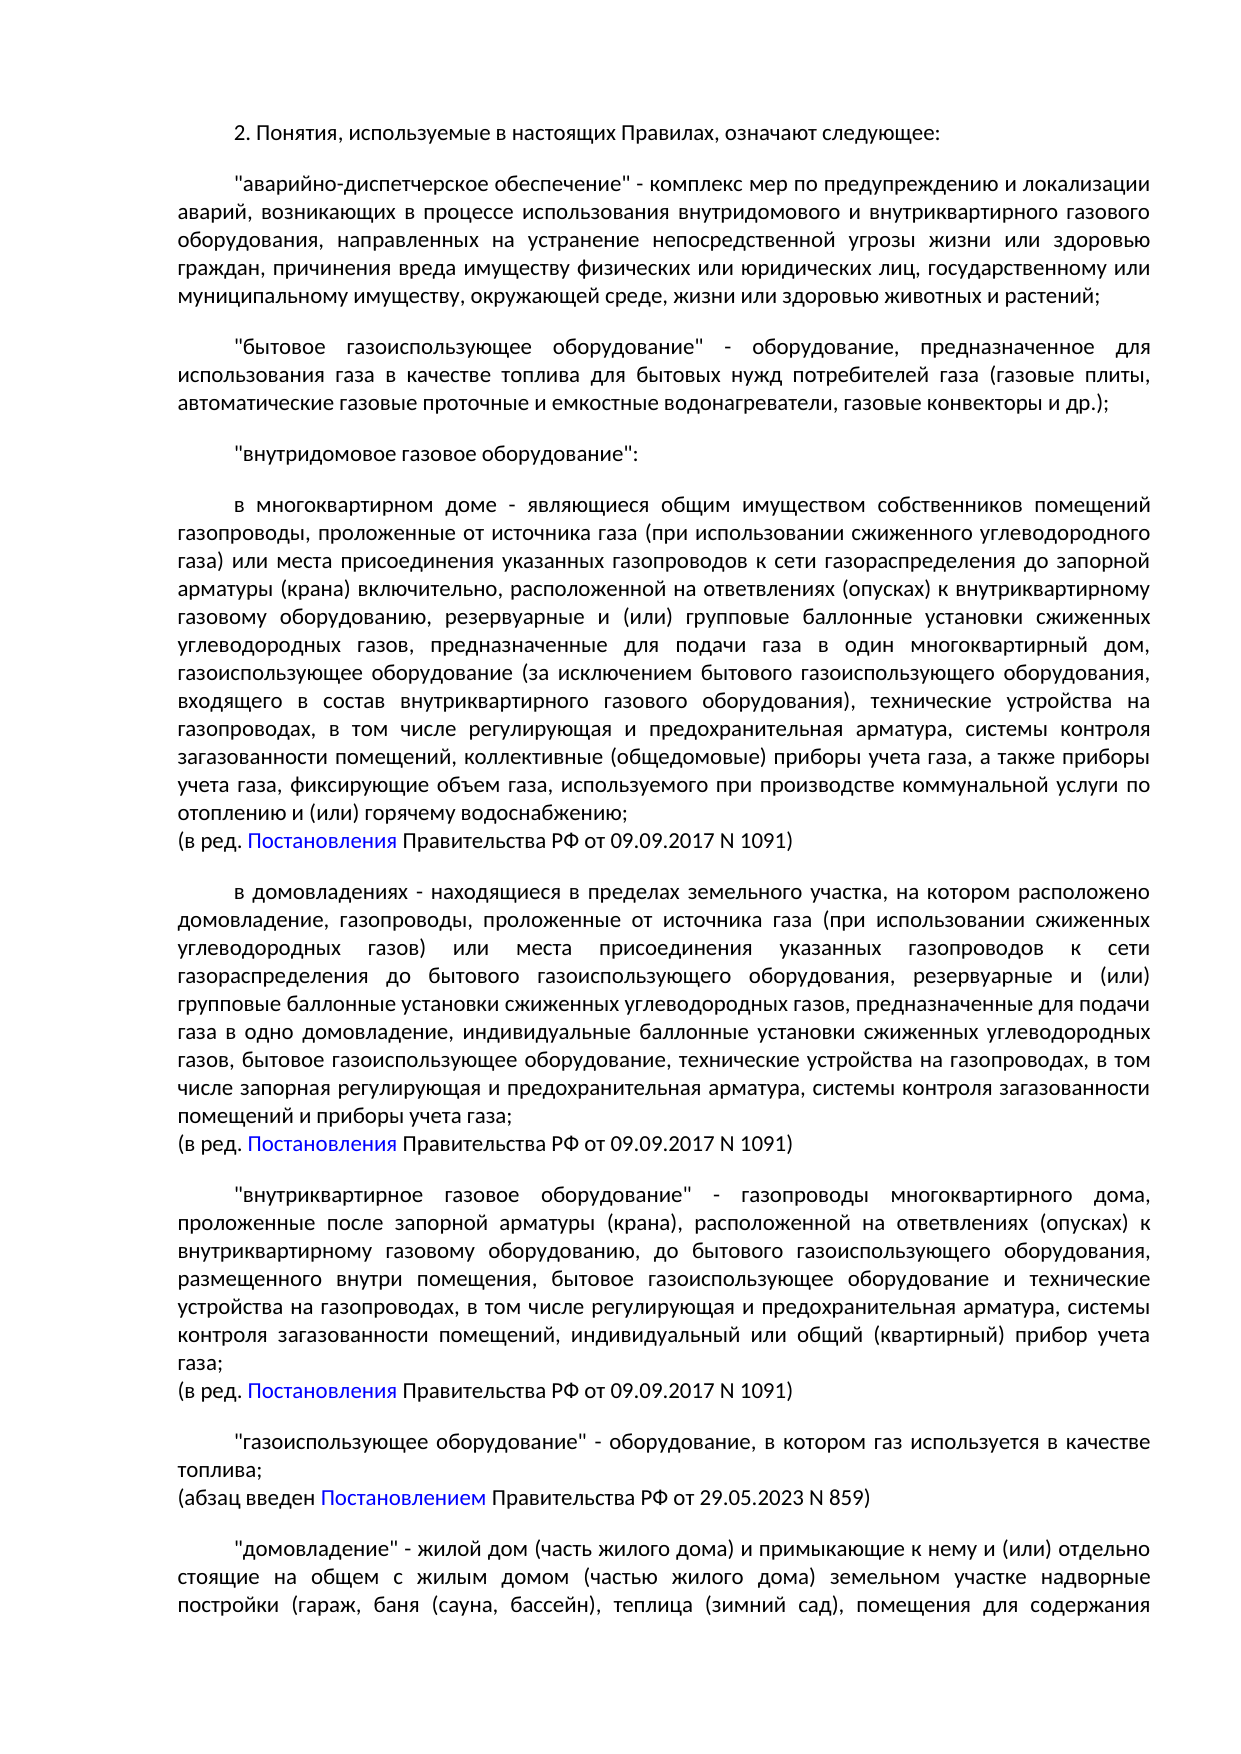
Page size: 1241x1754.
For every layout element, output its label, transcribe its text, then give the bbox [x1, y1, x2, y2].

text "внутриквартирное газовое оборудование" - газопроводы многоквартирного дома, проложенные после запорной арматуры (крана), расположенной на ответвлениях (опусках) к внутриквартирному газовому оборудованию, до бытового газоиспользующего оборудования, размещенного внутри помещения, бытовое газоиспользующее оборудование и технические устройства на газопроводах, в том числе регулирующая и предохранительная арматура, системы контроля загазованности помещений, индивидуальный или общий (квартирный) прибор учета газа; [177, 1180, 1152, 1376]
text (в ред. Постановления Правительства РФ от 09.09.2017 N 1091) [177, 1129, 1152, 1157]
text "газоиспользующее оборудование" - оборудование, в котором газ используется в качестве топлива; [177, 1427, 1152, 1483]
text (в ред. Постановления Правительства РФ от 09.09.2017 N 1091) [177, 1376, 1152, 1404]
text в многоквартирном доме - являющиеся общим имуществом собственников помещений газопроводы, проложенные от источника газа (при использовании сжиженного углеводородного газа) или места присоединения указанных газопроводов к сети газораспределения до запорной арматуры (крана) включительно, расположенной на ответвлениях (опусках) к внутриквартирному газовому оборудованию, резервуарные и (или) групповые баллонные установки сжиженных углеводородных газов, предназначенные для подачи газа в один многоквартирный дом, газоиспользующее оборудование (за исключением бытового газоиспользующего оборудования, входящего в состав внутриквартирного газового оборудования), технические устройства на газопроводах, в том числе регулирующая и предохранительная арматура, системы контроля загазованности помещений, коллективные (общедомовые) приборы учета газа, а также приборы учета газа, фиксирующие объем газа, используемого при производстве коммунальной услуги по отоплению и (или) горячему водоснабжению; [177, 490, 1152, 826]
text "аварийно-диспетчерское обеспечение" - комплекс мер по предупреждению и локализации аварий, возникающих в процессе использования внутридомового и внутриквартирного газового оборудования, направленных на устранение непосредственной угрозы жизни или здоровью граждан, причинения вреда имуществу физических или юридических лиц, государственному или муниципальному имуществу, окружающей среде, жизни или здоровью животных и растений; [177, 169, 1152, 309]
text 2. Понятия, используемые в настоящих Правилах, означают следующее: [177, 118, 1152, 146]
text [177, 1534, 1152, 1618]
text (в ред. Постановления Правительства РФ от 09.09.2017 N 1091) [177, 826, 1152, 854]
text "бытовое газоиспользующее оборудование" - оборудование, предназначенное для использования газа в качестве топлива для бытовых нужд потребителей газа (газовые плиты, автоматические газовые проточные и емкостные водонагреватели, газовые конвекторы и др.); [177, 332, 1152, 416]
text "внутридомовое газовое оборудование": [177, 439, 1152, 467]
text в домовладениях - находящиеся в пределах земельного участка, на котором расположено домовладение, газопроводы, проложенные от источника газа (при использовании сжиженных углеводородных газов) или места присоединения указанных газопроводов к сети газораспределения до бытового газоиспользующего оборудования, резервуарные и (или) групповые баллонные установки сжиженных углеводородных газов, предназначенные для подачи газа в одно домовладение, индивидуальные баллонные установки сжиженных углеводородных газов, бытовое газоиспользующее оборудование, технические устройства на газопроводах, в том числе запорная регулирующая и предохранительная арматура, системы контроля загазованности помещений и приборы учета газа; [177, 877, 1152, 1129]
text (абзац введен Постановлением Правительства РФ от 29.05.2023 N 859) [177, 1483, 1152, 1511]
